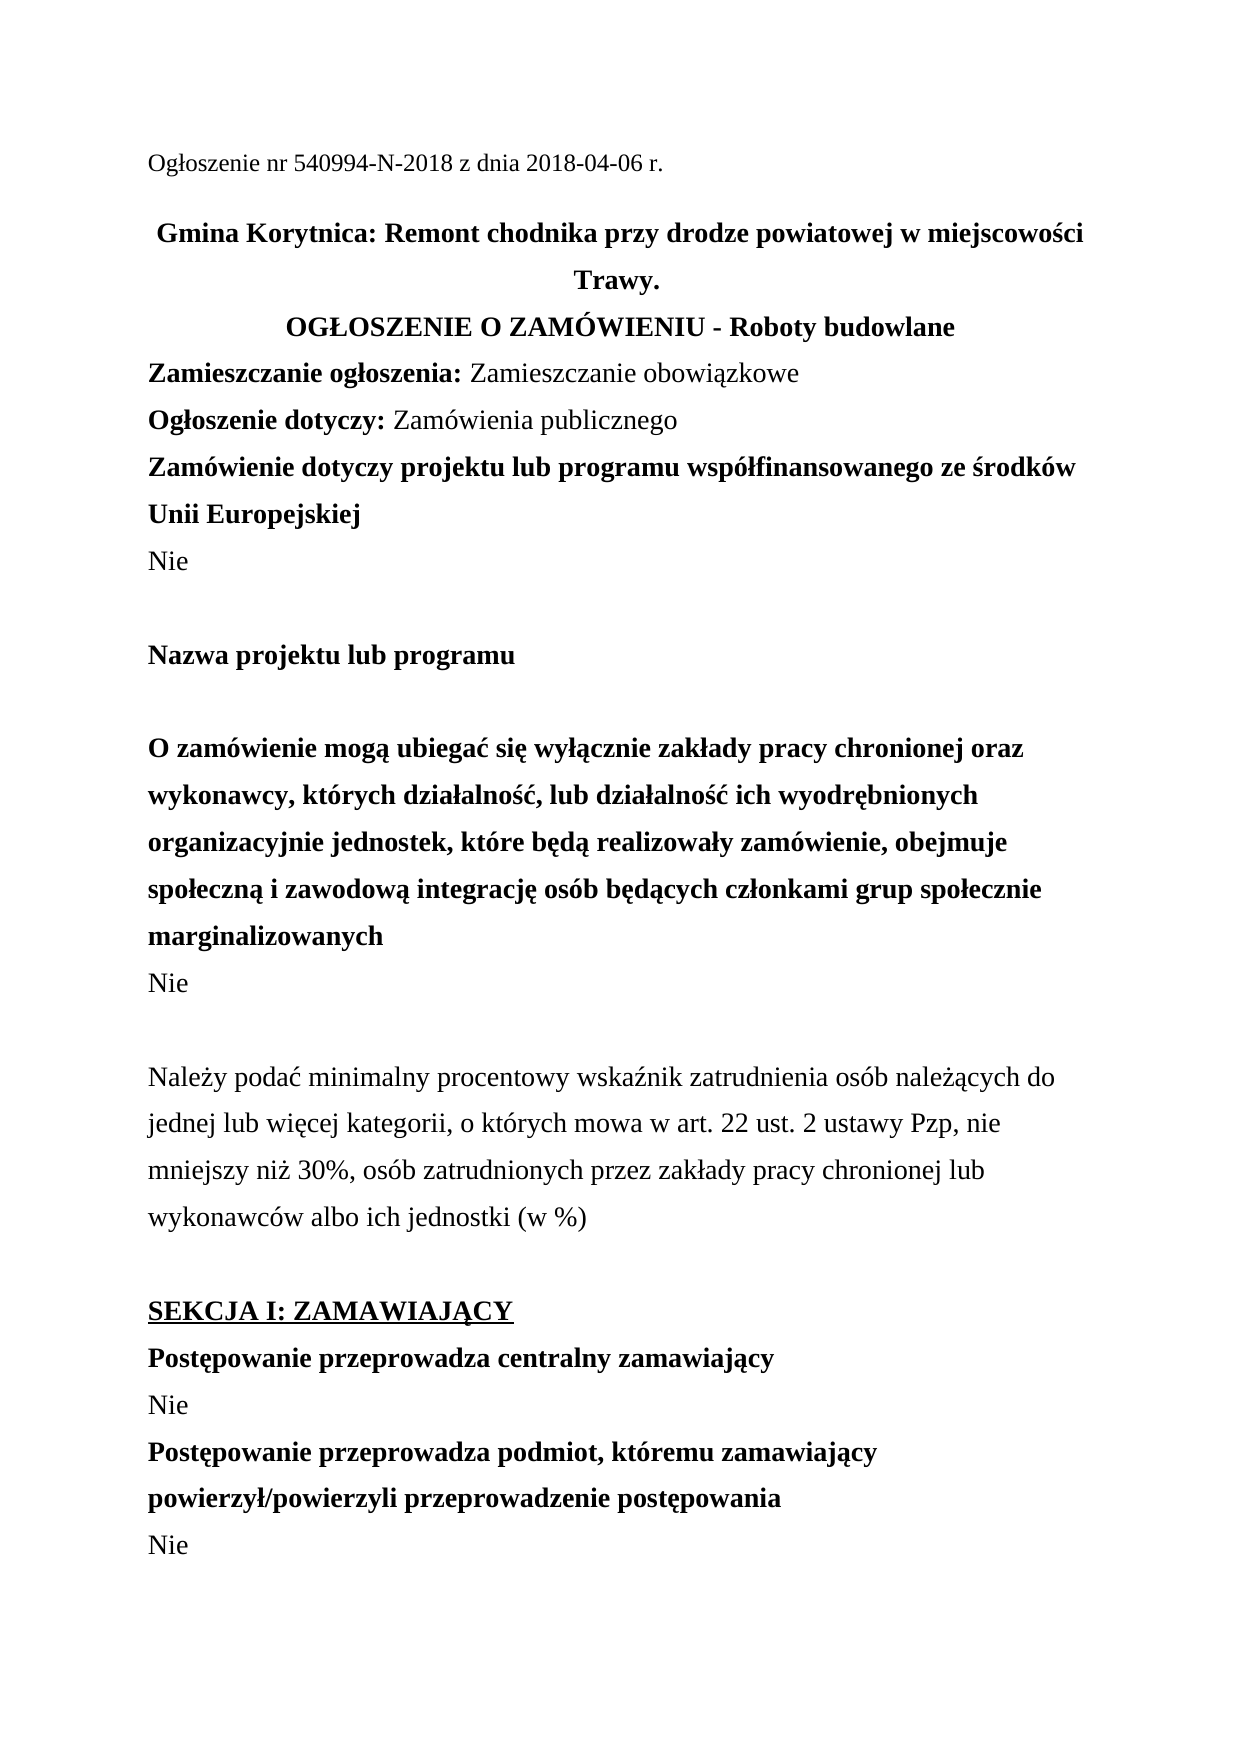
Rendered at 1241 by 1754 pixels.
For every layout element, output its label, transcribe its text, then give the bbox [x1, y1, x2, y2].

text Nie [148, 529, 1093, 576]
text Gmina Korytnica: Remont chodnika przy drodze powiatowej w miejscowości Trawy. OGŁOSZENIE O ZAMÓWIENIU - Roboty budowlane [148, 201, 1093, 342]
text Zamówienie dotyczy projektu lub programu współfinansowanego ze środków Unii Europejskiej [148, 436, 1093, 529]
text Nie [148, 951, 1093, 998]
text Postępowanie przeprowadza centralny zamawiający [148, 1326, 1093, 1373]
text Ogłoszenie dotyczy: Zamówienia publicznego [148, 389, 1093, 436]
text Nazwa projektu lub programu [148, 576, 1093, 717]
text Zamieszczanie ogłoszenia: Zamieszczanie obowiązkowe [148, 342, 1093, 389]
text Należy podać minimalny procentowy wskaźnik zatrudnienia osób należących do jednej lub więcej kategorii, o których mowa w art. 22 ust. 2 ustawy Pzp, nie mniejszy niż 30%, osób zatrudnionych przez zakłady pracy chronionej lub wykonawców albo ich jednostki (w %) [148, 998, 1093, 1279]
text Postępowanie przeprowadza podmiot, któremu zamawiający powierzył/powierzyli przeprowadzenie postępowania [148, 1420, 1093, 1514]
text O zamówienie mogą ubiegać się wyłącznie zakłady pracy chronionej oraz wykonawcy, których działalność, lub działalność ich wyodrębnionych organizacyjnie jednostek, które będą realizowały zamówienie, obejmuje społeczną i zawodową integrację osób będących członkami grup społecznie marginalizowanych [148, 717, 1093, 951]
text Nie [148, 1373, 1093, 1420]
text Ogłoszenie nr 540994-N-2018 z dnia 2018-04-06 r. [148, 148, 1093, 176]
text SEKCJA I: ZAMAWIAJĄCY [148, 1279, 1093, 1326]
text Nie [148, 1514, 1093, 1561]
